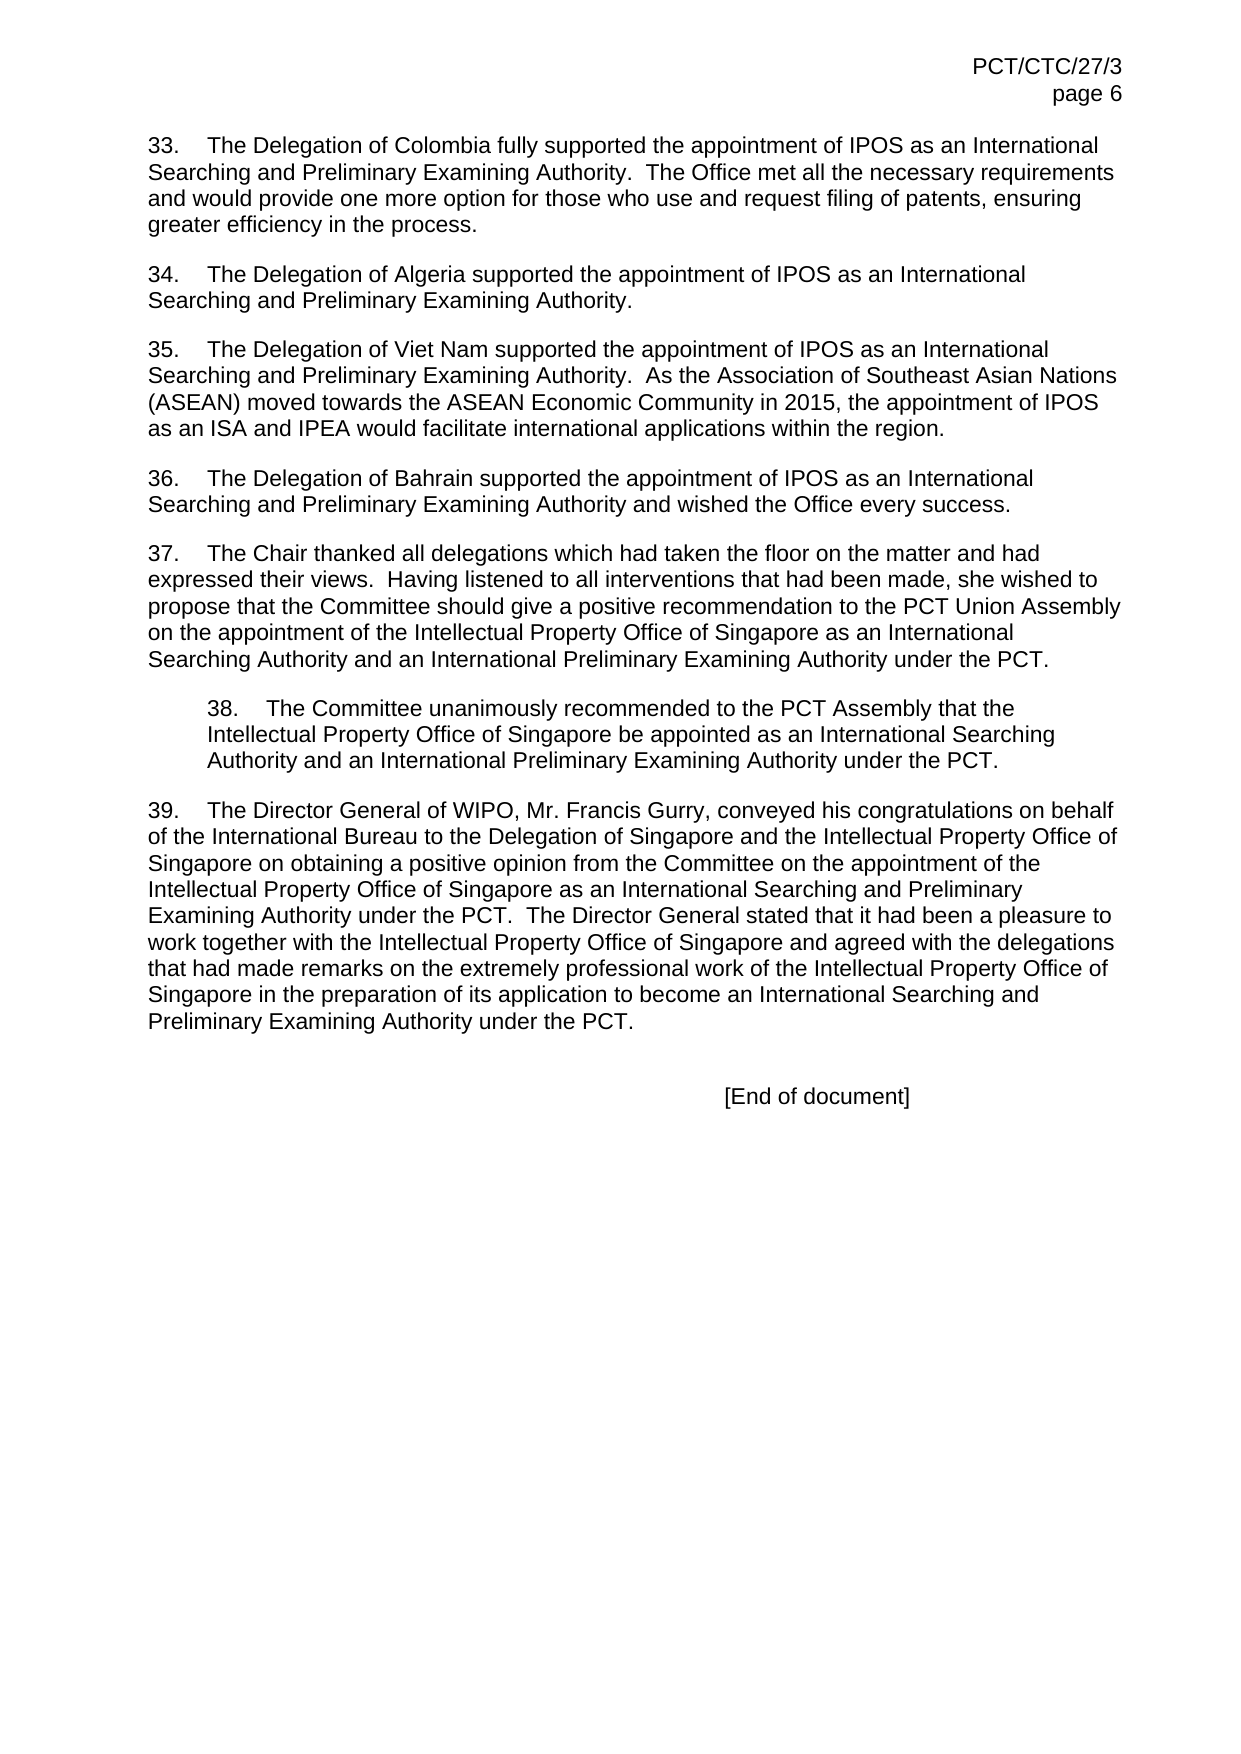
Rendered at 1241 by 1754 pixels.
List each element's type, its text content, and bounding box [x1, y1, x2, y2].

text [End of document] [724, 1083, 1122, 1109]
text The Director General of WIPO, Mr. Francis Gurry, conveyed his congratulations on behalf of the International Bureau to the Delegation of Singapore and the Intellectual Property Office of Singapore on obtaining a positive opinion from the Committee on the appointment of the Intellectual Property Office of Singapore as an International Searching and Preliminary Examining Authority under the PCT. The Director General stated that it had been a pleasure to work together with the Intellectual Property Office of Singapore and agreed with the delegations that had made remarks on the extremely professional work of the Intellectual Property Office of Singapore in the preparation of its application to become an International Searching and Preliminary Examining Authority under the PCT. [148, 797, 1122, 1034]
text The Delegation of Viet Nam supported the appointment of IPOS as an International Searching and Preliminary Examining Authority. As the Association of Southeast Asian Nations (ASEAN) moved towards the ASEAN Economic Community in 2015, the appointment of IPOS as an ISA and IPEA would facilitate international applications within the region. [148, 336, 1122, 442]
text The Delegation of Algeria supported the appointment of IPOS as an International Searching and Preliminary Examining Authority. [148, 261, 1122, 313]
text The Delegation of Colombia fully supported the appointment of IPOS as an International Searching and Preliminary Examining Authority. The Office met all the necessary requirements and would provide one more option for those who use and request filing of patents, ensuring greater efficiency in the process. [148, 132, 1122, 238]
text The Committee unanimously recommended to the PCT Assembly that the Intellectual Property Office of Singapore be appointed as an International Searching Authority and an International Preliminary Examining Authority under the PCT. [207, 695, 1122, 774]
text The Delegation of Bahrain supported the appointment of IPOS as an International Searching and Preliminary Examining Authority and wished the Office every success. [148, 464, 1122, 517]
text The Chair thanked all delegations which had taken the floor on the matter and had expressed their views. Having listened to all interventions that had been made, she wished to propose that the Committee should give a positive recommendation to the PCT Union Assembly on the appointment of the Intellectual Property Office of Singapore as an International Searching Authority and an International Preliminary Examining Authority under the PCT. [148, 540, 1122, 672]
